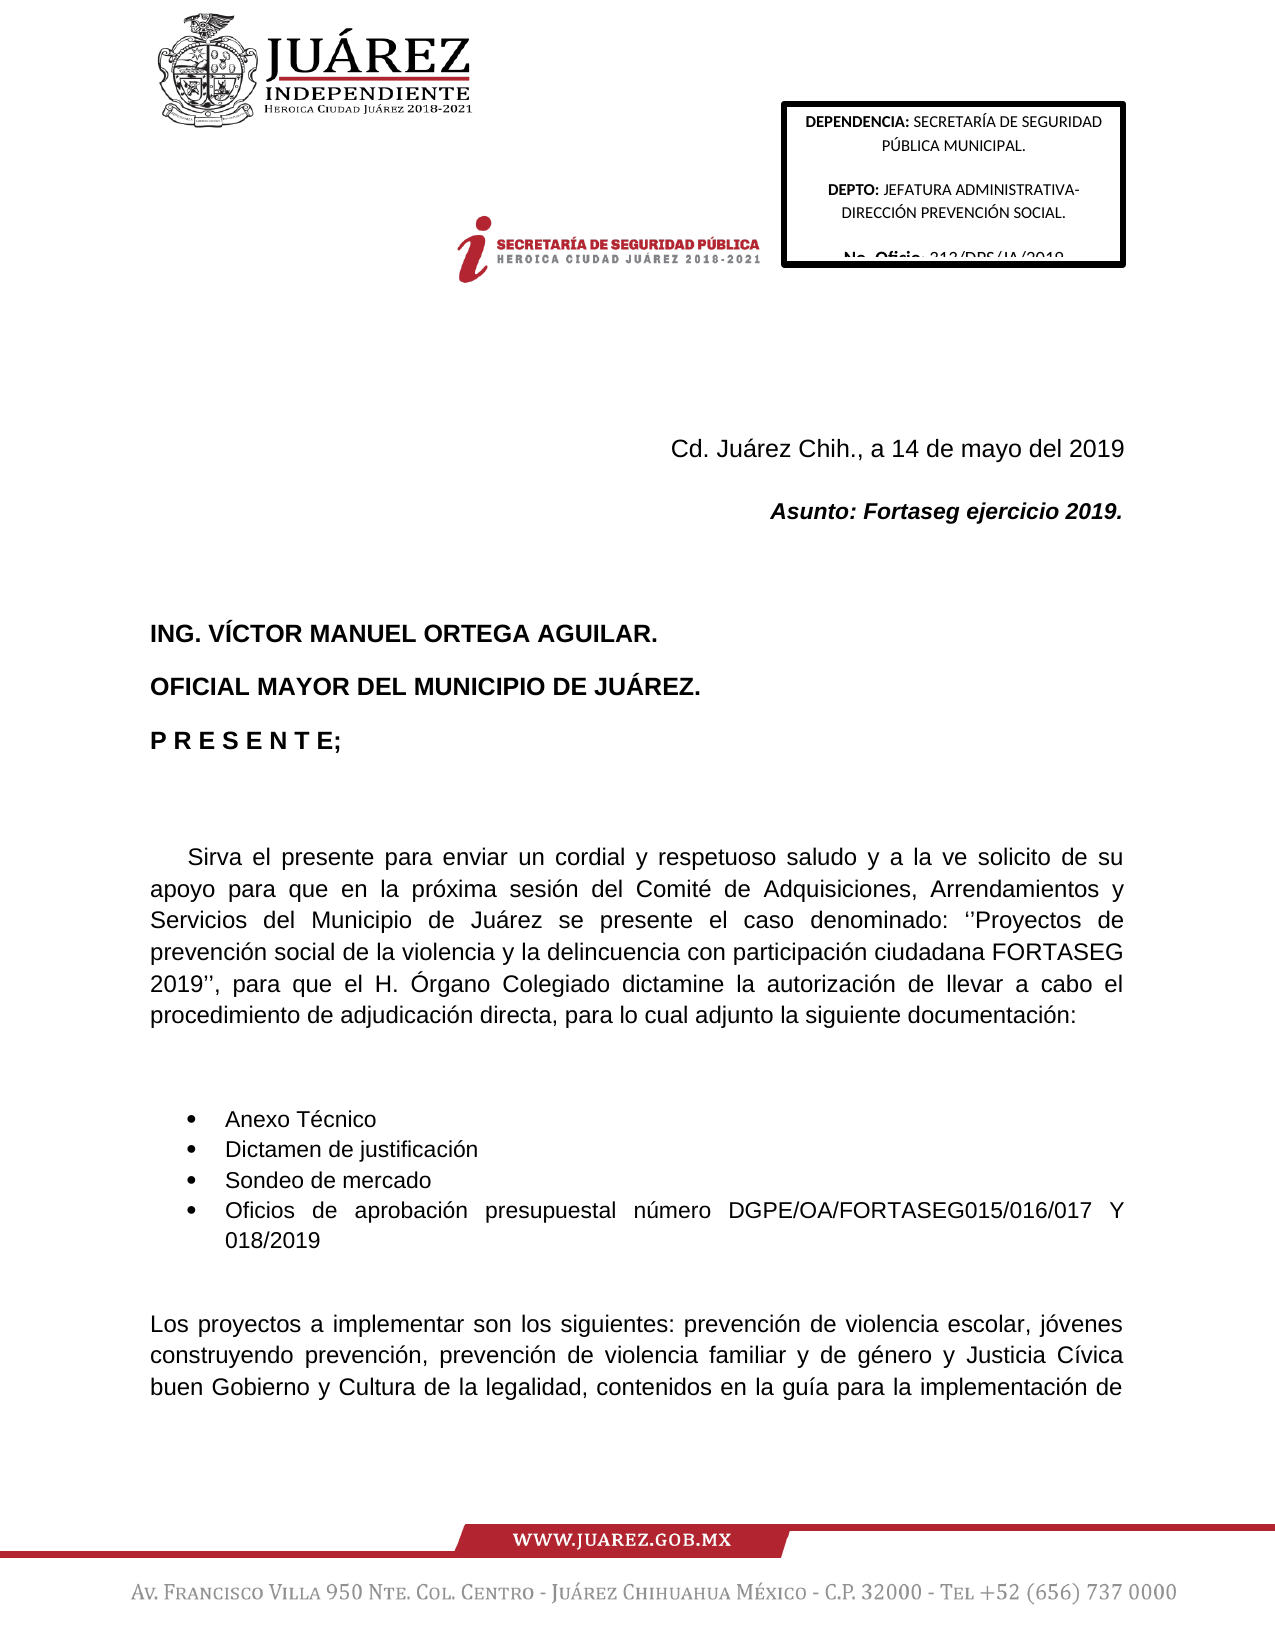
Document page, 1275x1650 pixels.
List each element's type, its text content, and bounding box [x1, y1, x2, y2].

text OFICIAL MAYOR DEL MUNICIPIO DE JUÁREZ. [150, 672, 1125, 701]
text Cd. Juárez Chih., a 14 de mayo del 2019 [150, 434, 1125, 463]
list Dictamen de justificación [187, 1136, 1125, 1163]
list Oficios de aprobación presupuestal número DGPE/OA/FORTASEG015/016/017 Y 018/2019 [187, 1197, 1125, 1253]
text ING. VÍCTOR MANUEL ORTEGA AGUILAR. [150, 618, 1125, 647]
text Asunto: Fortaseg ejercicio 2019. [150, 498, 1125, 524]
picture [150, 0, 476, 150]
text P R E S E N T E; [150, 726, 1125, 755]
picture [454, 211, 762, 288]
text Sirva el presente para enviar un cordial y respetuoso saludo y a la ve solicito de su apoyo para que en la próxima sesión del Comité de Adquisiciones, Arrendamientos y Servicios del Municipio de Juárez se presente el caso denominado: ‘’Proyectos de prevención social de la violencia y la delincuencia con participación ciudadana FORTASEG 2019’’, para que el H. Órgano Colegiado dictamine la autorización de llevar a cabo el procedimiento de adjudicación directa, para lo cual adjunto la siguiente documentación: [150, 843, 1125, 1029]
picture [0, 1503, 1275, 1635]
list Sondeo de mercado [187, 1167, 1125, 1193]
list Anexo Técnico [187, 1106, 1125, 1133]
